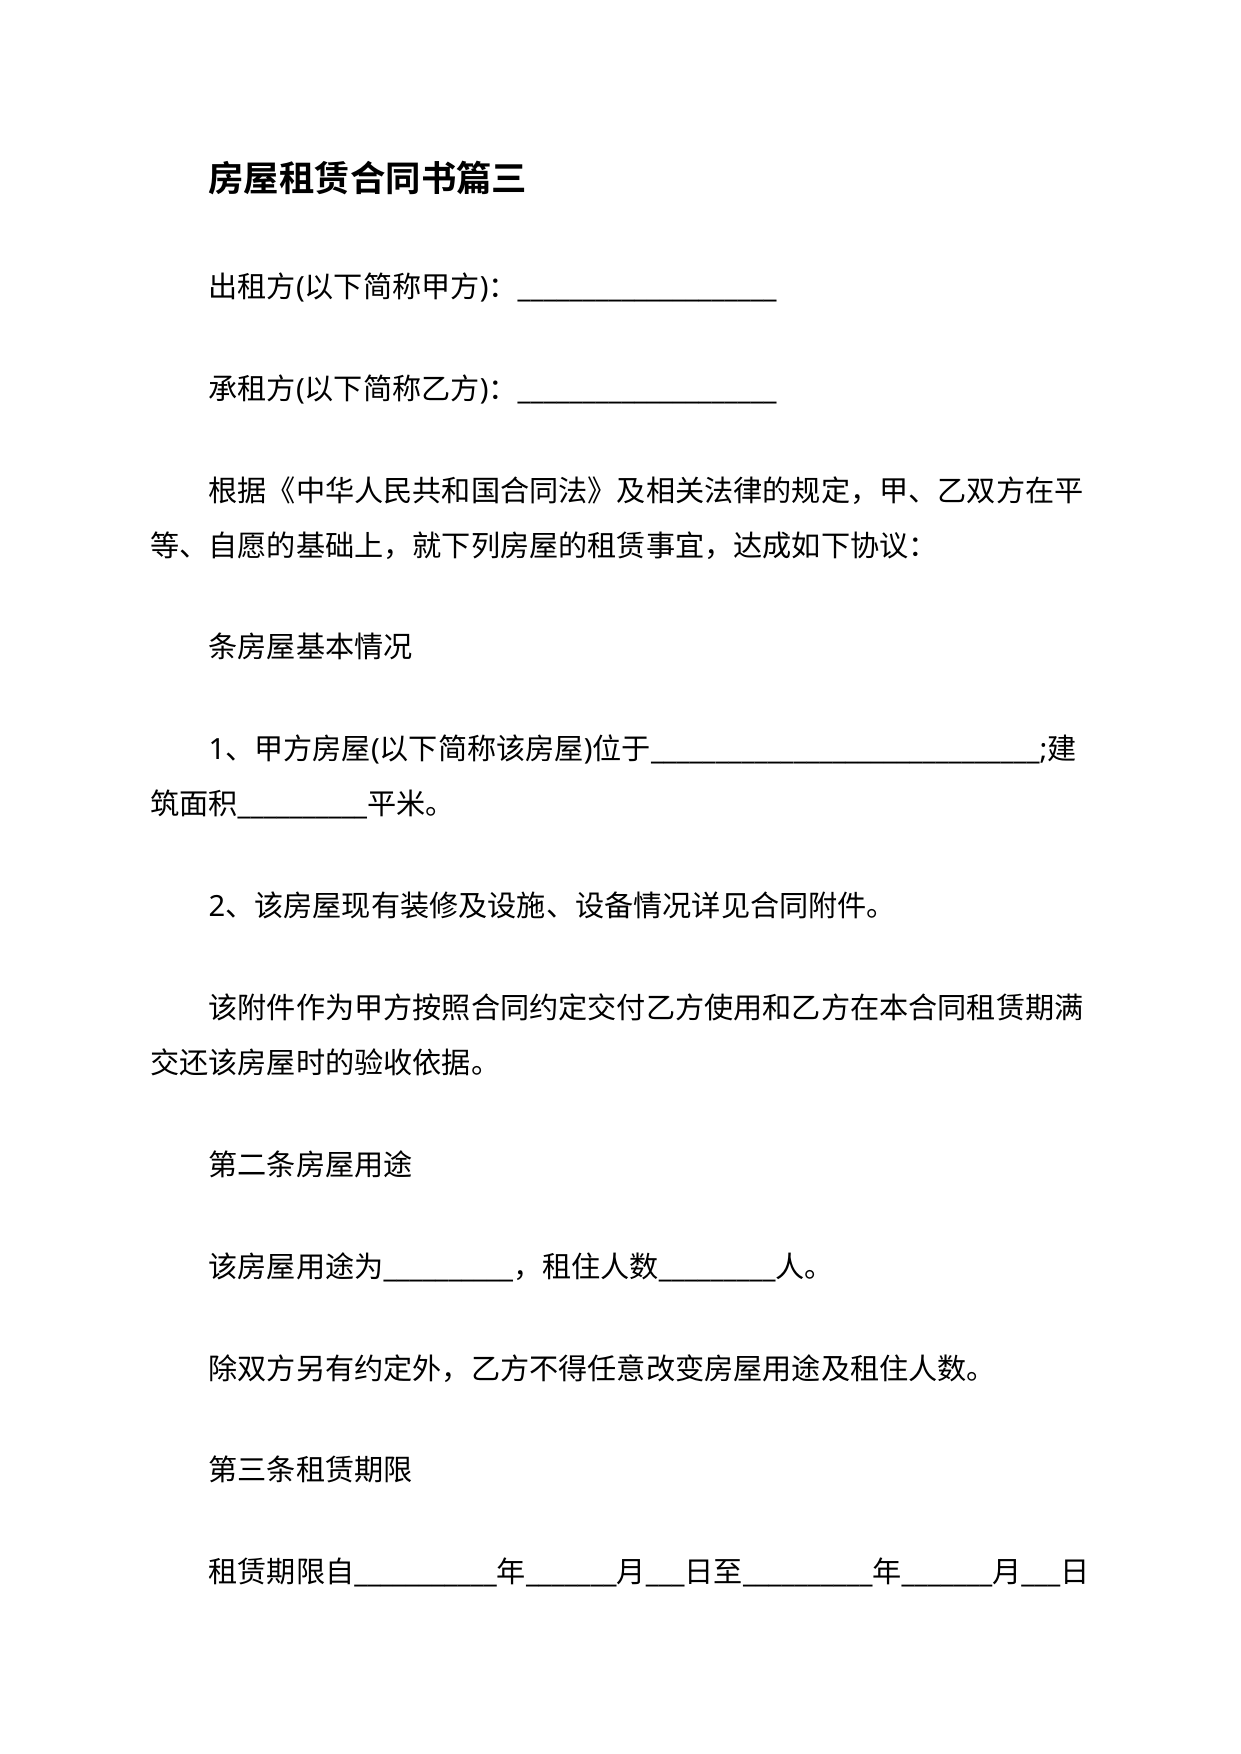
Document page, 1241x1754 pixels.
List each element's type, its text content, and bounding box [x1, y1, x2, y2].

text 除双方另有约定外，乙方不得任意改变房屋用途及租住人数。 [150, 1345, 1090, 1387]
text 房屋租赁合同书篇三 [150, 150, 1090, 201]
text 该附件作为甲方按照合同约定交付乙方使用和乙方在本合同租赁期满交还该房屋时的验收依据。 [150, 985, 1090, 1082]
text 根据《中华人民共和国合同法》及相关法律的规定，甲、乙双方在平等、自愿的基础上，就下列房屋的租赁事宜，达成如下协议： [150, 467, 1090, 564]
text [150, 1549, 1090, 1591]
text 1、甲方房屋(以下简称该房屋)位于______________________________;建筑面积__________平米。 [150, 726, 1090, 823]
text 出租方(以下简称甲方)：____________________ [150, 263, 1090, 306]
text 2、该房屋现有装修及设施、设备情况详见合同附件。 [150, 883, 1090, 925]
text 该房屋用途为__________，租住人数_________人。 [150, 1243, 1090, 1286]
text 条房屋基本情况 [150, 624, 1090, 666]
text 第三条租赁期限 [150, 1447, 1090, 1489]
text 承租方(以下简称乙方)：____________________ [150, 365, 1090, 408]
text 第二条房屋用途 [150, 1141, 1090, 1184]
